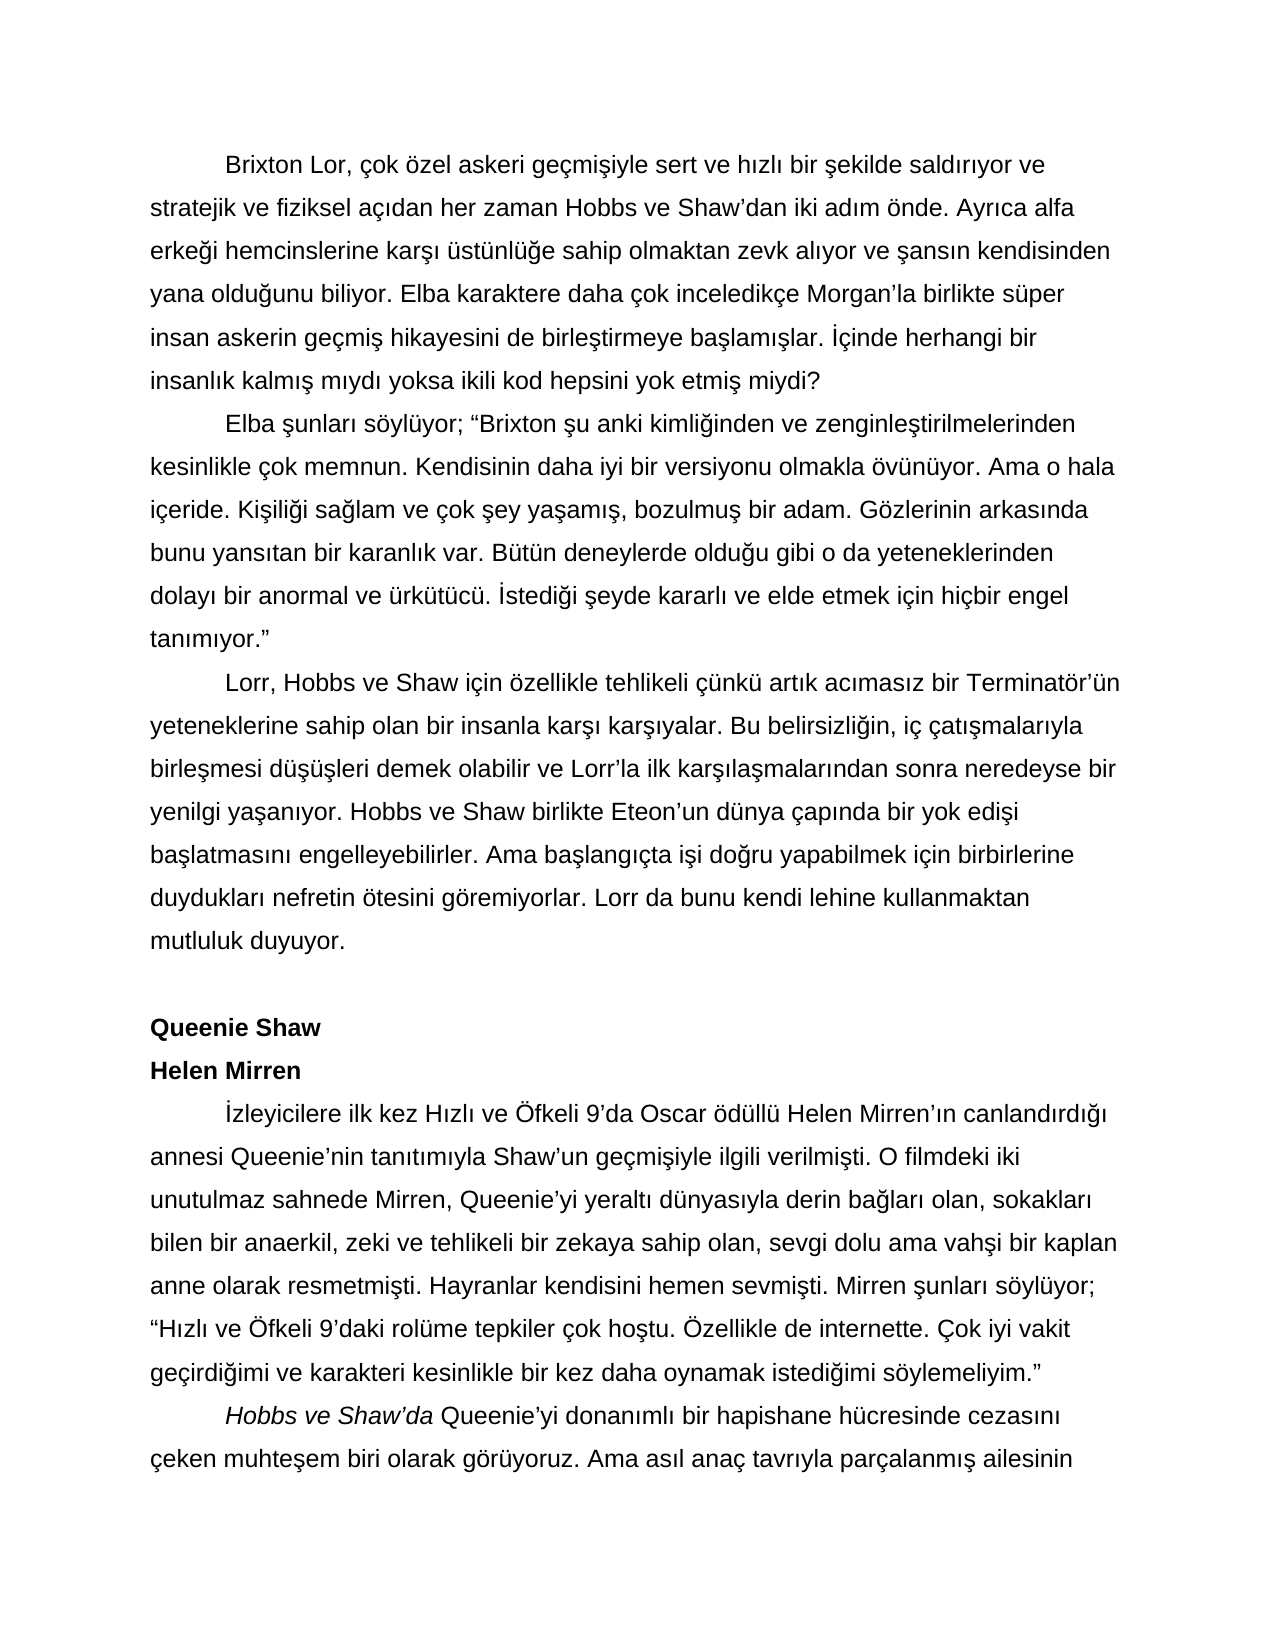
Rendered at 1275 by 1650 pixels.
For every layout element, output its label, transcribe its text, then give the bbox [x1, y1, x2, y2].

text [150, 1401, 1125, 1472]
text Brixton Lor, çok özel askeri geçmişiyle sert ve hızlı bir şekilde saldırıyor ve stratejik ve fiziksel açıdan her zaman Hobbs ve Shaw’dan iki adım önde. Ayrıca alfa erkeği hemcinslerine karşı üstünlüğe sahip olmaktan zevk alıyor ve şansın kendisinden yana olduğunu biliyor. Elba karaktere daha çok inceledikçe Morgan’la birlikte süper insan askerin geçmiş hikayesini de birleştirmeye başlamışlar. İçinde herhangi bir insanlık kalmış mıydı yoksa ikili kod hepsini yok etmiş miydi? [150, 150, 1125, 394]
text Helen Mirren [150, 1056, 1125, 1084]
text Queenie Shaw [150, 1012, 1125, 1041]
text İzleyicilere ilk kez Hızlı ve Öfkeli 9’da Oscar ödüllü Helen Mirren’ın canlandırdığı annesi Queenie’nin tanıtımıyla Shaw’un geçmişiyle ilgili verilmişti. O filmdeki iki unutulmaz sahnede Mirren, Queenie’yi yeraltı dünyasıyla derin bağları olan, sokakları bilen bir anaerkil, zeki ve tehlikeli bir zekaya sahip olan, sevgi dolu ama vahşi bir kaplan anne olarak resmetmişti. Hayranlar kendisini hemen sevmişti. Mirren şunları söylüyor; “Hızlı ve Öfkeli 9’daki rolüme tepkiler çok hoştu. Özellikle de internette. Çok iyi vakit geçirdiğimi ve karakteri kesinlikle bir kez daha oynamak istediğimi söylemeliyim.” [150, 1099, 1125, 1386]
text Elba şunları söylüyor; “Brixton şu anki kimliğinden ve zenginleştirilmelerinden kesinlikle çok memnun. Kendisinin daha iyi bir versiyonu olmakla övünüyor. Ama o hala içeride. Kişiliği sağlam ve çok şey yaşamış, bozulmuş bir adam. Gözlerinin arkasında bunu yansıtan bir karanlık var. Bütün deneylerde olduğu gibi o da yeteneklerinden dolayı bir anormal ve ürkütücü. İstediği şeyde kararlı ve elde etmek için hiçbir engel tanımıyor.” [150, 409, 1125, 653]
text Lorr, Hobbs ve Shaw için özellikle tehlikeli çünkü artık acımasız bir Terminatör’ün yeteneklerine sahip olan bir insanla karşı karşıyalar. Bu belirsizliğin, iç çatışmalarıyla birleşmesi düşüşleri demek olabilir ve Lorr’la ilk karşılaşmalarından sonra neredeyse bir yenilgi yaşanıyor. Hobbs ve Shaw birlikte Eteon’un dünya çapında bir yok edişi başlatmasını engelleyebilirler. Ama başlangıçta işi doğru yapabilmek için birbirlerine duydukları nefretin ötesini göremiyorlar. Lorr da bunu kendi lehine kullanmaktan mutluluk duyuyor. [150, 667, 1125, 955]
